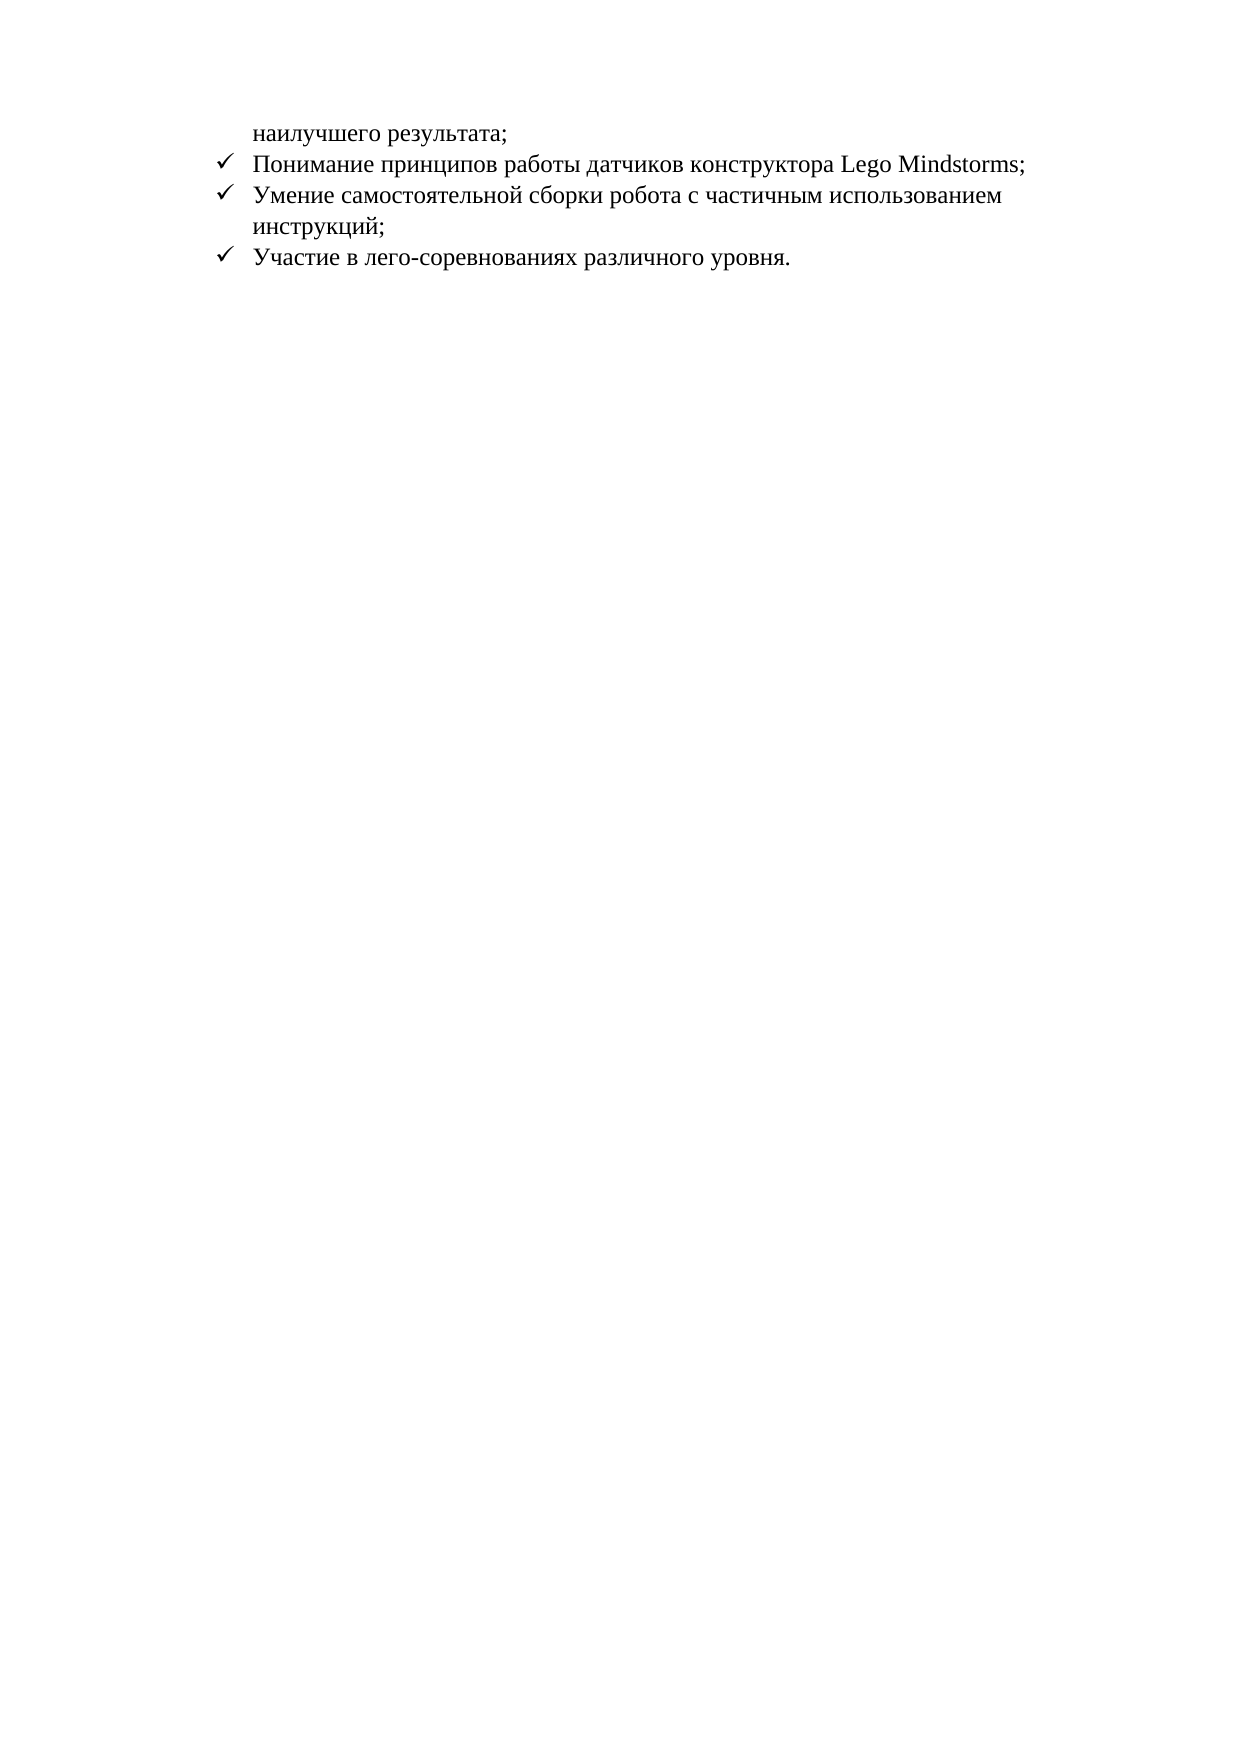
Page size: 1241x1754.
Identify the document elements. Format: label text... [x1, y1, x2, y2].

list наилучшего результата; [252, 118, 1152, 147]
list Участие в лего-соревнованиях различного уровня. [215, 242, 1152, 271]
list Умение самостоятельной сборки робота с частичным использованием [215, 180, 1152, 209]
list Понимание принципов работы датчиков конструктора Lego Mindstorms; [215, 149, 1152, 178]
list инструкций; [252, 211, 1152, 240]
